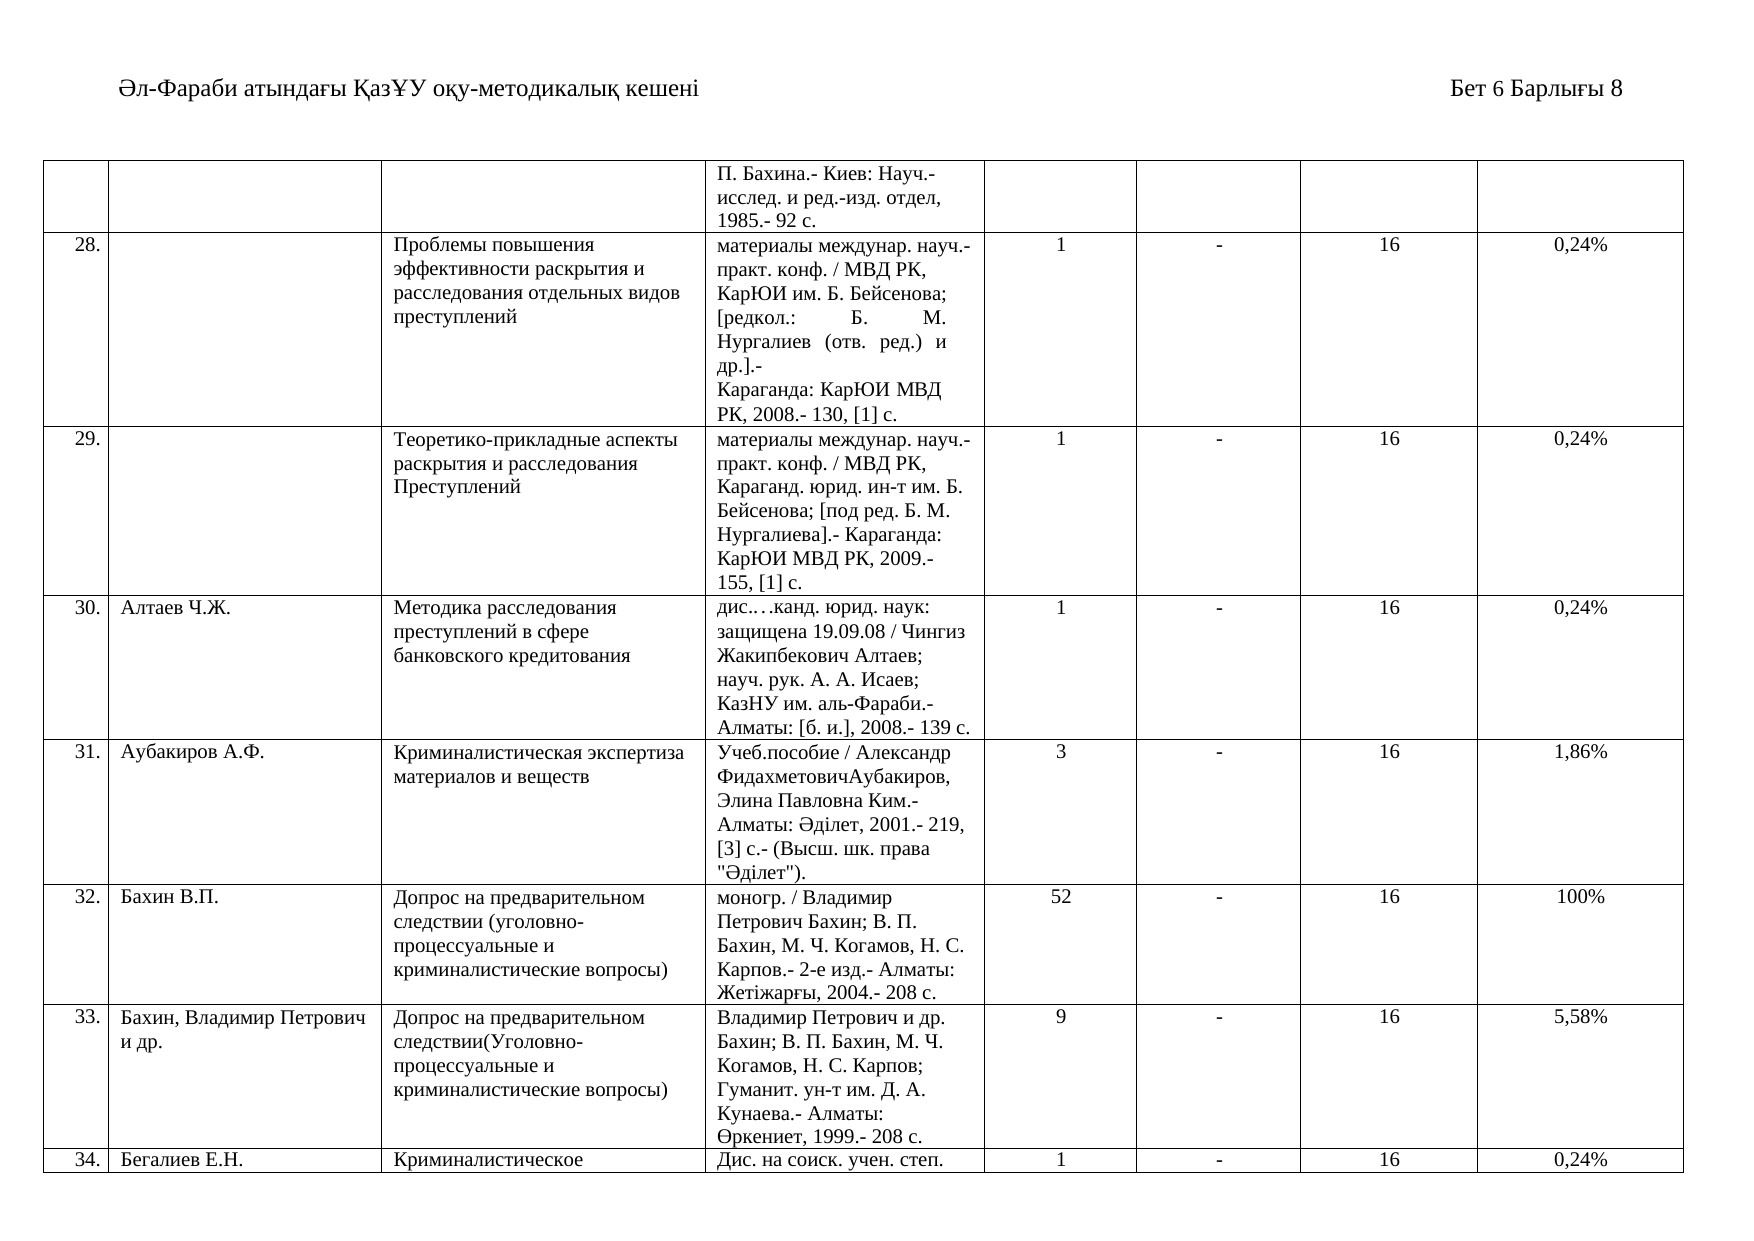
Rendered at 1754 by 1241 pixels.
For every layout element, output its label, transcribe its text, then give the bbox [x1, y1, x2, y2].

table_cell Бахин, Владимир Петрович и др. [109, 1005, 381, 1148]
table_cell 9 [985, 1005, 1136, 1148]
table_cell Проблемы повышения эффективности раскрытия и расследования отдельных видов преступлений [382, 233, 705, 426]
table_cell 0,24% [1478, 427, 1683, 594]
table_cell 33. [44, 1005, 108, 1148]
table_cell [109, 233, 381, 426]
table_cell дис. канд. юрид. наук: защищена 19.09.08 / Чингиз Жакипбекович Алтаев; науч. рук. А. А. Исаев; КазНУ им. аль-Фараби.- Алматы: [б. и.], 2008.- 139 с. [706, 596, 984, 739]
table_cell 0,24% [1478, 233, 1683, 426]
table_cell 30. [44, 596, 108, 739]
table_cell 16 [1301, 233, 1477, 426]
table_cell [109, 427, 381, 594]
table_cell 16 [1301, 1005, 1477, 1148]
table_cell Методика расследования преступлений в сфере банковского кредитования [382, 596, 705, 739]
table_cell 1 [985, 1149, 1136, 1172]
table_cell Бахин В.П. [109, 885, 381, 1004]
table_cell - [1137, 233, 1300, 426]
table_cell 16 [1301, 596, 1477, 739]
table_header [985, 161, 1136, 232]
table_header [44, 161, 108, 232]
table_cell 1 [985, 427, 1136, 594]
table_cell 52 [985, 885, 1136, 1004]
table_header [1301, 161, 1477, 232]
table_cell Дис. на соиск. учен. степ. [706, 1149, 984, 1172]
table_cell - [1137, 740, 1300, 884]
table_cell Допрос на предварительном следствии (уголовно- процессуальные и криминалистические вопросы) [382, 885, 705, 1004]
table_cell - [1137, 885, 1300, 1004]
table_cell 0,24% [1478, 1149, 1683, 1172]
table_cell Алтаев Ч.Ж. [109, 596, 381, 739]
table_cell материалы междунар. науч.- практ. конф. / МВД РК, КарЮИ им. Б. Бейсенова; [редкол.: Б. М. Нургалиев (отв. ред.) и др.].- Караганда: КарЮИ МВД РК, 2008.- 130, [1] с. [706, 233, 984, 426]
table_cell Бегалиев Е.Н. [109, 1149, 381, 1172]
table_cell - [1137, 596, 1300, 739]
table_cell 16 [1301, 740, 1477, 884]
table_cell - [1137, 1005, 1300, 1148]
table_cell 3 [985, 740, 1136, 884]
table_cell Учеб.пособие / Александр ФидахметовичАубакиров, Элина Павловна Ким.- Алматы: Әділет, 2001.- 219, [3] с.- (Высш. шк. права "Әділет"). [706, 740, 984, 884]
table_cell Теоретико-прикладные аспекты раскрытия и расследования Преступлений [382, 427, 705, 594]
table_cell 32. [44, 885, 108, 1004]
table_cell 16 [1301, 1149, 1477, 1172]
table_cell 31. [44, 740, 108, 884]
table_cell 16 [1301, 885, 1477, 1004]
table_cell 100% [1478, 885, 1683, 1004]
table_cell моногр. / Владимир Петрович Бахин; В. П. Бахин, М. Ч. Когамов, Н. С. Карпов.- 2-е изд.- Алматы: Жетіжарғы, 2004.- 208 с. [706, 885, 984, 1004]
table_header [109, 161, 381, 232]
table_cell 28. [44, 233, 108, 426]
table_cell 5,58% [1478, 1005, 1683, 1148]
table_header П. Бахина.- Киев: Науч.- исслед. и ред.-изд. отдел, 1985.- 92 с. [706, 161, 984, 232]
table_cell Криминалистическая экспертиза материалов и веществ [382, 740, 705, 884]
table_cell 16 [1301, 427, 1477, 594]
table_cell материалы междунар. науч.- практ. конф. / МВД РК, Караганд. юрид. ин-т им. Б. Бейсенова; [под ред. Б. М. Нургалиева].- Караганда: КарЮИ МВД РК, 2009.- 155, [1] с. [706, 427, 984, 594]
table_cell 1 [985, 596, 1136, 739]
table_cell 1 [985, 233, 1136, 426]
table_cell 29. [44, 427, 108, 594]
table_header [1478, 161, 1683, 232]
table_cell Владимир Петрович и др. Бахин; В. П. Бахин, М. Ч. Когамов, Н. С. Карпов; Гуманит. ун-т им. Д. А. Кунаева.- Алматы: Өркениет, 1999.- 208 с. [706, 1005, 984, 1148]
table_cell Допрос на предварительном следствии(Уголовно- процессуальные и криминалистические вопросы) [382, 1005, 705, 1148]
table_cell Аубакиров А.Ф. [109, 740, 381, 884]
table_cell 34. [44, 1149, 108, 1172]
table_header [1137, 161, 1300, 232]
table_header [382, 161, 705, 232]
table_cell Криминалистическое [382, 1149, 705, 1172]
table_cell 0,24% [1478, 596, 1683, 739]
table_cell - [1137, 427, 1300, 594]
table_cell 1,86% [1478, 740, 1683, 884]
table_cell - [1137, 1149, 1300, 1172]
